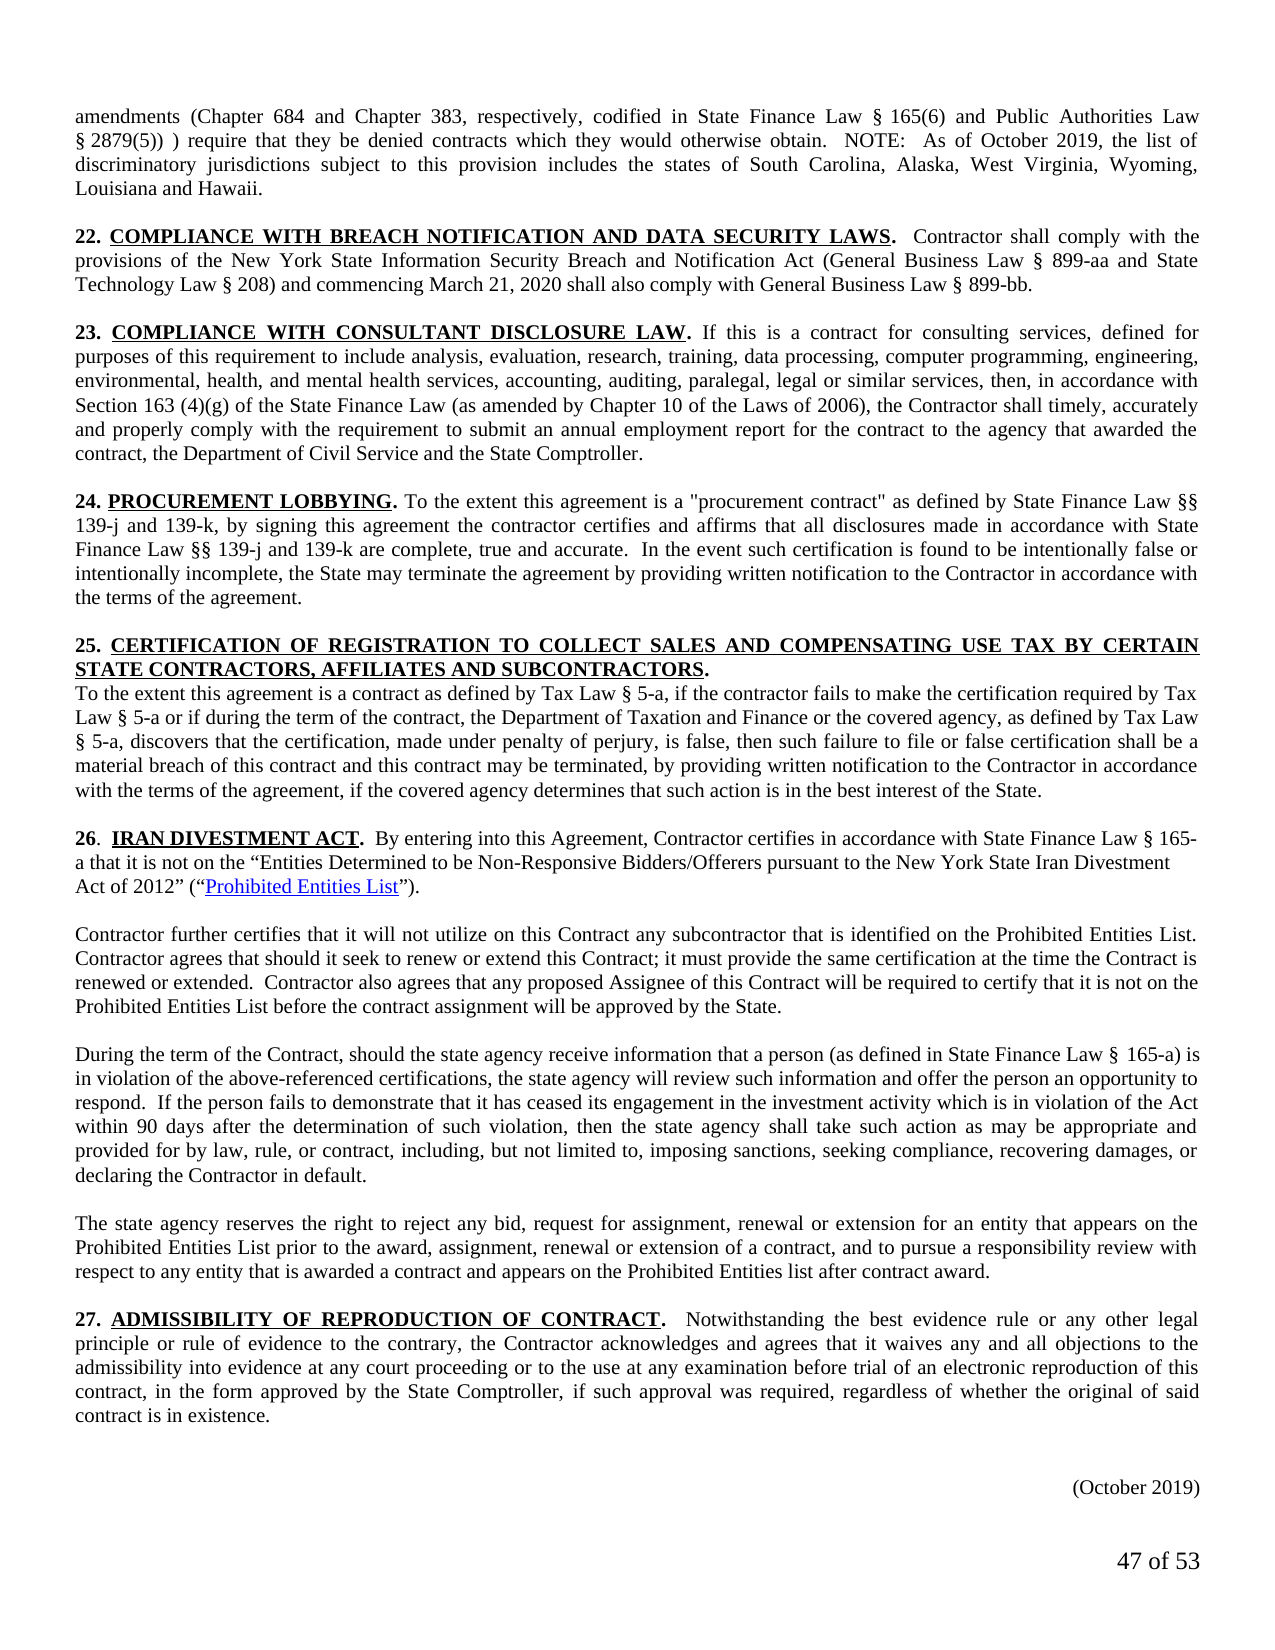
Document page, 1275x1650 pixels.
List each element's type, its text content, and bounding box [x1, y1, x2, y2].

text 23. COMPLIANCE WITH CONSULTANT DISCLOSURE LAW. If this is a contract for consulting services, defined for purposes of this requirement to include analysis, evaluation, research, training, data processing, computer programming, engineering, environmental, health, and mental health services, accounting, auditing, paralegal, legal or similar services, then, in accordance with Section 163 (4)(g) of the State Finance Law (as amended by Chapter 10 of the Laws of 2006), the Contractor shall timely, accurately and properly comply with the requirement to submit an annual employment report for the contract to the agency that awarded the contract, the Department of Civil Service and the State Comptroller. [75, 320, 1200, 465]
text (October 2019) [75, 1475, 1200, 1499]
text To the extent this agreement is a contract as defined by Tax Law § 5-a, if the contractor fails to make the certification required by Tax Law § 5-a or if during the term of the contract, the Department of Taxation and Finance or the covered agency, as defined by Tax Law § 5-a, discovers that the certification, made under penalty of perjury, is false, then such failure to file or false certification shall be a material breach of this contract and this contract may be terminated, by providing written notification to the Contractor in accordance with the terms of the agreement, if the covered agency determines that such action is in the best interest of the State. [75, 681, 1200, 802]
text 22. COMPLIANCE WITH BREACH NOTIFICATION AND DATA SECURITY LAWS. Contractor shall comply with the provisions of the New York State Information Security Breach and Notification Act (General Business Law § 899-aa and State Technology Law § 208) and commencing March 21, 2020 shall also comply with General Business Law § 899-bb. [75, 224, 1200, 296]
text 27. ADMISSIBILITY OF REPRODUCTION OF CONTRACT. Notwithstanding the best evidence rule or any other legal principle or rule of evidence to the contrary, the Contractor acknowledges and agrees that it waives any and all objections to the admissibility into evidence at any court proceeding or to the use at any examination before trial of an electronic reproduction of this contract, in the form approved by the State Comptroller, if such approval was required, regardless of whether the original of said contract is in existence. [75, 1307, 1200, 1427]
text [75, 104, 1200, 200]
text Contractor further certifies that it will not utilize on this Contract any subcontractor that is identified on the Prohibited Entities List. Contractor agrees that should it seek to renew or extend this Contract; it must provide the same certification at the time the Contract is renewed or extended. Contractor also agrees that any proposed Assignee of this Contract will be required to certify that it is not on the Prohibited Entities List before the contract assignment will be approved by the State. [75, 922, 1200, 1018]
text 25. CERTIFICATION OF REGISTRATION TO COLLECT SALES AND COMPENSATING USE TAX BY CERTAIN STATE CONTRACTORS, AFFILIATES AND SUBCONTRACTORS. [75, 633, 1200, 681]
text 26. IRAN DIVESTMENT ACT. By entering into this Agreement, Contractor certifies in accordance with State Finance Law § 165-a that it is not on the “Entities Determined to be Non-Responsive Bidders/Offerers pursuant to the New York State Iran Divestment Act of 2012” (“Prohibited Entities List”). [75, 826, 1200, 898]
text During the term of the Contract, should the state agency receive information that a person (as defined in State Finance Law § 165-a) is in violation of the above-referenced certifications, the state agency will review such information and offer the person an opportunity to respond. If the person fails to demonstrate that it has ceased its engagement in the investment activity which is in violation of the Act within 90 days after the determination of such violation, then the state agency shall take such action as may be appropriate and provided for by law, rule, or contract, including, but not limited to, imposing sanctions, seeking compliance, recovering damages, or declaring the Contractor in default. [75, 1042, 1200, 1187]
text The state agency reserves the right to reject any bid, request for assignment, renewal or extension for an entity that appears on the Prohibited Entities List prior to the award, assignment, renewal or extension of a contract, and to pursue a responsibility review with respect to any entity that is awarded a contract and appears on the Prohibited Entities list after contract award. [75, 1211, 1200, 1283]
text 24. PROCUREMENT LOBBYING. To the extent this agreement is a "procurement contract" as defined by State Finance Law §§ 139-j and 139-k, by signing this agreement the contractor certifies and affirms that all disclosures made in accordance with State Finance Law §§ 139-j and 139-k are complete, true and accurate. In the event such certification is found to be intentionally false or intentionally incomplete, the State may terminate the agreement by providing written notification to the Contractor in accordance with the terms of the agreement. [75, 489, 1200, 609]
